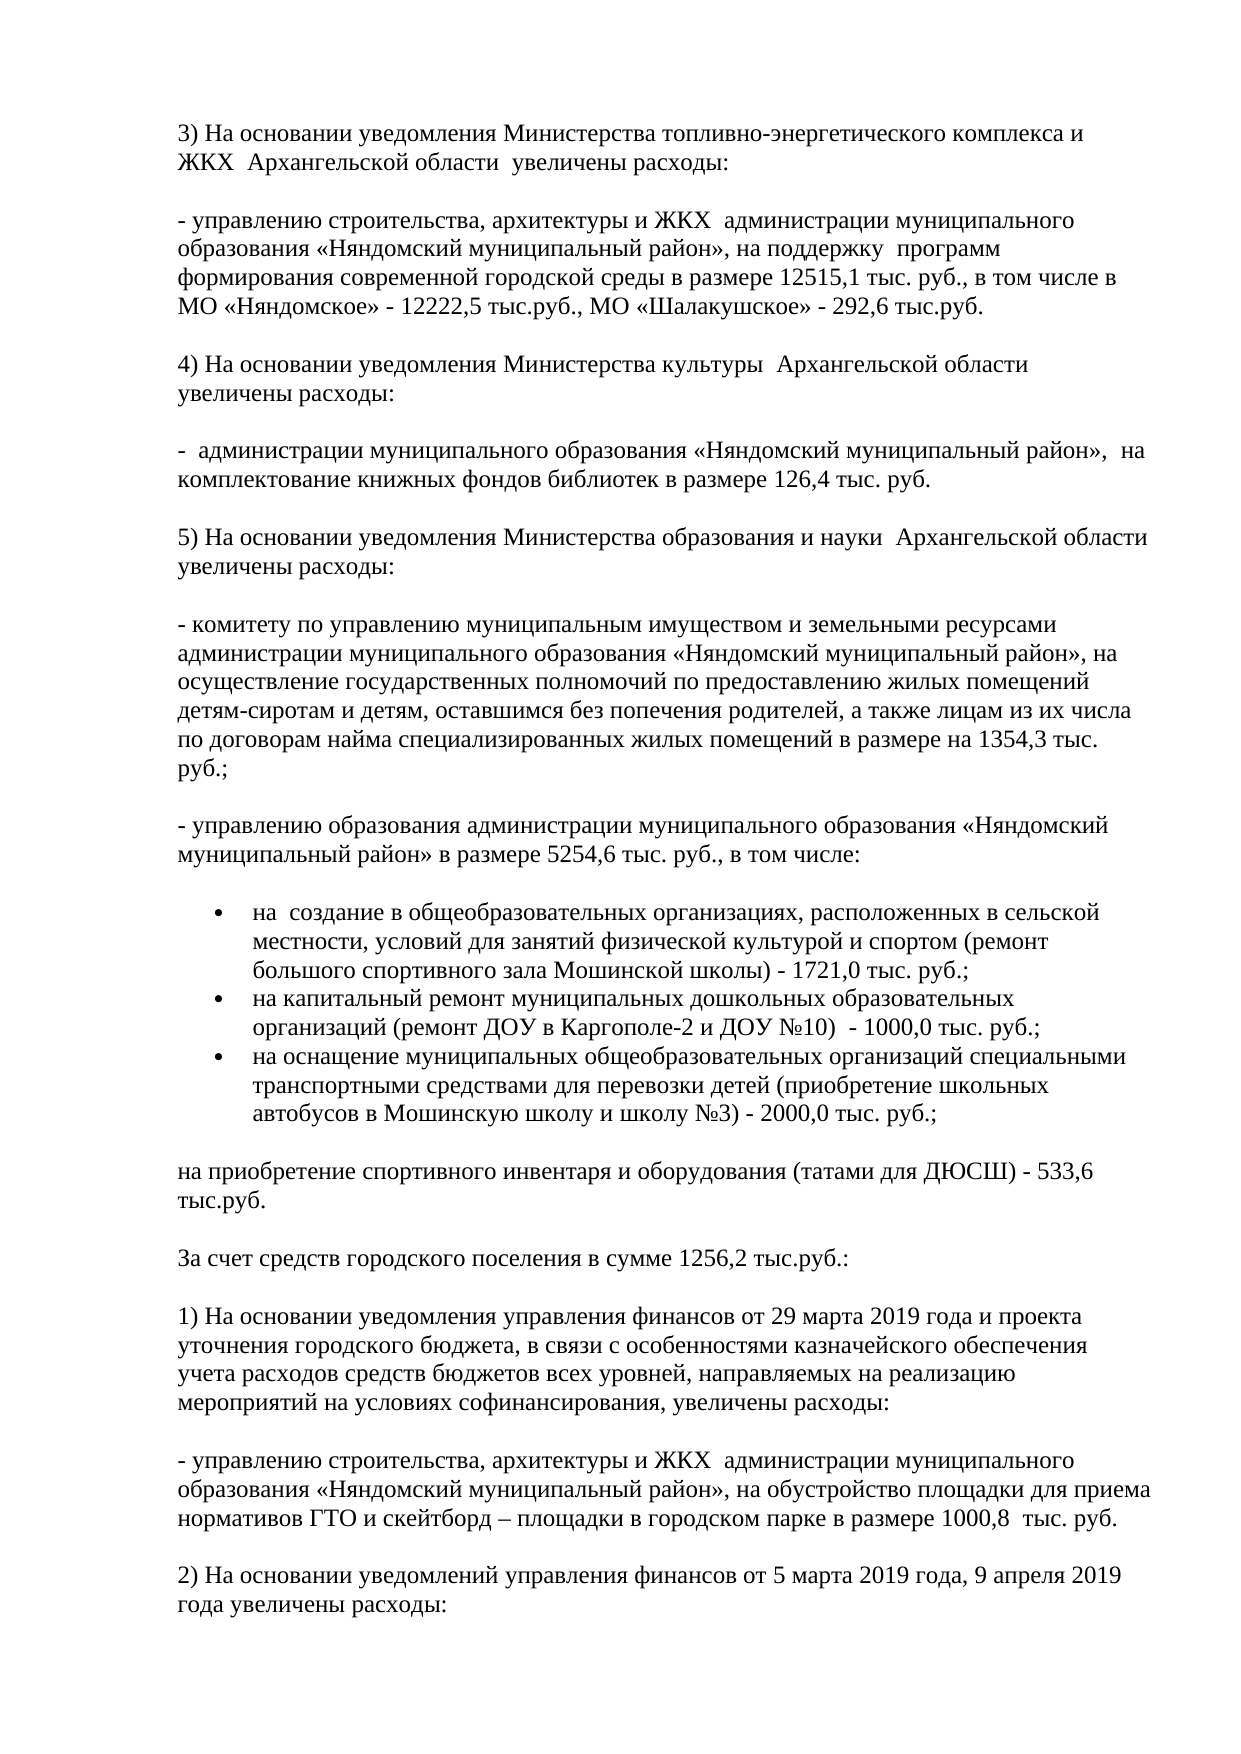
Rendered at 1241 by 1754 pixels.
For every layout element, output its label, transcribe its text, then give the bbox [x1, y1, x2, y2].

text 5) На основании уведомления Министерства образования и науки Архангельской области увеличены расходы: [177, 522, 1152, 580]
list на капитальный ремонт муниципальных дошкольных образовательных организаций (ремонт ДОУ в Каргополе-2 и ДОУ №10) - 1000,0 тыс. руб.; [215, 983, 1152, 1041]
text 2) На основании уведомлений управления финансов от 5 марта 2019 года, 9 апреля 2019 года увеличены расходы: [177, 1561, 1152, 1618]
text 3) На основании уведомления Министерства топливно-энергетического комплекса и ЖКХ Архангельской области увеличены расходы: [177, 118, 1152, 176]
text - администрации муниципального образования «Няндомский муниципальный район», на комплектование книжных фондов библиотек в размере 126,4 тыс. руб. [177, 436, 1152, 493]
list на оснащение муниципальных общеобразовательных организаций специальными транспортными средствами для перевозки детей (приобретение школьных автобусов в Мошинскую школу и школу №3) - 2000,0 тыс. руб.; [215, 1041, 1152, 1127]
text - управлению образования администрации муниципального образования «Няндомский муниципальный район» в размере 5254,6 тыс. руб., в том числе: [177, 811, 1152, 868]
text - управлению строительства, архитектуры и ЖКХ администрации муниципального образования «Няндомский муниципальный район», на обустройство площадки для приема нормативов ГТО и скейтборд – площадки в городском парке в размере 1000,8 тыс. руб. [177, 1445, 1152, 1531]
text - комитету по управлению муниципальным имуществом и земельными ресурсами администрации муниципального образования «Няндомский муниципальный район», на осуществление государственных полномочий по предоставлению жилых помещений детям-сиротам и детям, оставшимся без попечения родителей, а также лицам из их числа по договорам найма специализированных жилых помещений в размере на 1354,3 тыс. руб.; [177, 609, 1152, 781]
text За счет средств городского поселения в сумме 1256,2 тыс.руб.: [177, 1243, 1152, 1272]
text - управлению строительства, архитектуры и ЖКХ администрации муниципального образования «Няндомский муниципальный район», на поддержку программ формирования современной городской среды в размере 12515,1 тыс. руб., в том числе в МО «Няндомское» - 12222,5 тыс.руб., МО «Шалакушское» - 292,6 тыс.руб. [177, 205, 1152, 320]
text на приобретение спортивного инвентаря и оборудования (татами для ДЮСШ) - 533,6 тыс.руб. [177, 1156, 1152, 1214]
list на создание в общеобразовательных организациях, расположенных в сельской местности, условий для занятий физической культурой и спортом (ремонт большого спортивного зала Мошинской школы) - 1721,0 тыс. руб.; [215, 897, 1152, 983]
text 1) На основании уведомления управления финансов от 29 марта 2019 года и проекта уточнения городского бюджета, в связи с особенностями казначейского обеспечения учета расходов средств бюджетов всех уровней, направляемых на реализацию мероприятий на условиях софинансирования, увеличены расходы: [177, 1301, 1152, 1416]
text 4) На основании уведомления Министерства культуры Архангельской области увеличены расходы: [177, 349, 1152, 406]
